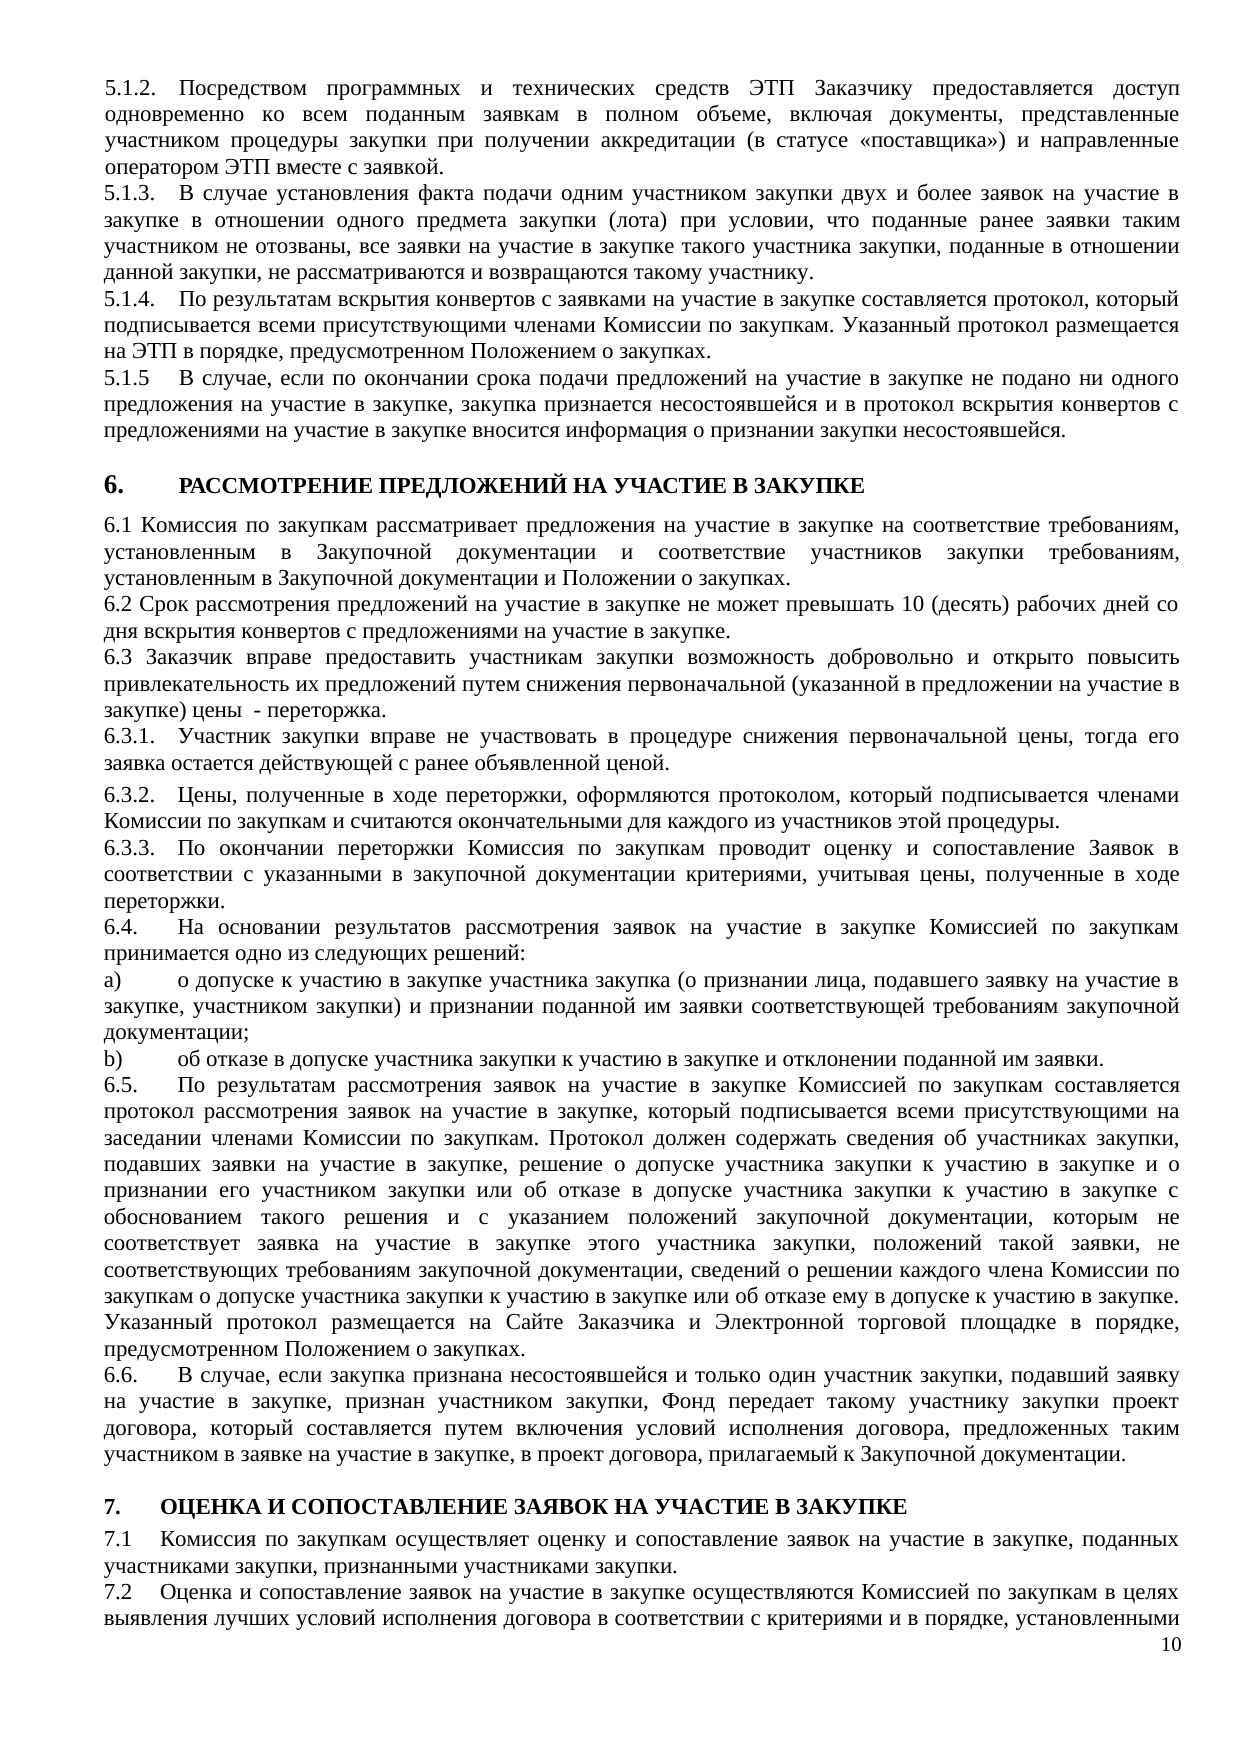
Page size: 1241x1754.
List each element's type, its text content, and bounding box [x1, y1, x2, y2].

subtitle Участник закупки вправе не участвовать в процедуре снижения первоначальной цены, тогда его заявка остается действующей с ранее объявленной ценой. [103, 722, 1181, 775]
subtitle Цены, полученные в ходе переторжки, оформляются протоколом, который подписывается членами Комиссии по закупкам и считаются окончательными для каждого из участников этой процедуры. [103, 781, 1181, 834]
list о допуске к участию в закупке участника закупка (о признании лица, подавшего заявку на участие в закупке, участником закупки) и признании поданной им заявки соответствующей требованиям закупочной документации; [103, 966, 1181, 1045]
list По результатам вскрытия конвертов с заявками на участие в закупке составляется протокол, который подписывается всеми присутствующими членами Комиссии по закупкам. Указанный протокол размещается на ЭТП в порядке, предусмотренном Положением о закупках. [103, 285, 1181, 364]
subtitle По окончании переторжки Комиссия по закупкам проводит оценку и сопоставление Заявок в соответствии с указанными в закупочной документации критериями, учитывая цены, полученные в ходе переторжки. [103, 834, 1181, 913]
subtitle 6.1 Комиссия по закупкам рассматривает предложения на участие в закупке на соответствие требованиям, установленным в Закупочной документации и соответствие участников закупки требованиям, установленным в Закупочной документации и Положении о закупках. [103, 511, 1181, 591]
subtitle 6.2 Срок рассмотрения предложений на участие в закупке не может превышать 10 (десять) рабочих дней со дня вскрытия конвертов с предложениями на участие в закупке. [103, 591, 1181, 643]
subtitle РАССМОТРЕНИЕ ПРЕДЛОЖЕНИЙ НА УЧАСТИЕ В ЗАКУПКЕ [103, 468, 1181, 499]
list об отказе в допуске участника закупки к участию в закупке и отклонении поданной им заявки. [103, 1045, 1181, 1071]
list На основании результатов рассмотрения заявок на участие в закупке Комиссией по закупкам принимается одно из следующих решений: [103, 913, 1181, 966]
subtitle 6.3 Заказчик вправе предоставить участникам закупки возможность добровольно и открыто повысить привлекательность их предложений путем снижения первоначальной (указанной в предложении на участие в закупке) цены - переторжка. [103, 643, 1181, 722]
subtitle ОЦЕНКА И СОПОСТАВЛЕНИЕ ЗАЯВОК НА УЧАСТИЕ В ЗАКУПКЕ [103, 1493, 1181, 1519]
list По результатам рассмотрения заявок на участие в закупке Комиссией по закупкам составляется протокол рассмотрения заявок на участие в закупке, который подписывается всеми присутствующими на заседании членами Комиссии по закупкам. Протокол должен содержать сведения об участниках закупки, подавших заявки на участие в закупке, решение о допуске участника закупки к участию в закупке и о признании его участником закупки или об отказе в допуске участника закупки к участию в закупке с обоснованием такого решения и с указанием положений закупочной документации, которым не соответствует заявка на участие в закупке этого участника закупки, положений такой заявки, не соответствующих требованиям закупочной документации, сведений о решении каждого члена Комиссии по закупкам о допуске участника закупки к участию в закупке или об отказе ему в допуске к участию в закупке. Указанный протокол размещается на Сайте Заказчика и Электронной торговой площадке в порядке, предусмотренном Положением о закупках. [103, 1071, 1181, 1361]
list В случае, если по окончании срока подачи предложений на участие в закупке не подано ни одного предложения на участие в закупке, закупка признается несостоявшейся и в протокол вскрытия конвертов с предложениями на участие в закупке вносится информация о признании закупки несостоявшейся. [103, 364, 1181, 443]
list Комиссия по закупкам осуществляет оценку и сопоставление заявок на участие в закупке, поданных участниками закупки, признанными участниками закупки. [103, 1525, 1181, 1578]
list В случае установления факта подачи одним участником закупки двух и более заявок на участие в закупке в отношении одного предмета закупки (лота) при условии, что поданные ранее заявки таким участником не отозваны, все заявки на участие в закупке такого участника закупки, поданные в отношении данной закупки, не рассматриваются и возвращаются такому участнику. [103, 179, 1181, 285]
list В случае, если закупка признана несостоявшейся и только один участник закупки, подавший заявку на участие в закупке, признан участником закупки, Фонд передает такому участнику закупки проект договора, который составляется путем включения условий исполнения договора, предложенных таким участником в заявке на участие в закупке, в проект договора, прилагаемый к Закупочной документации. [103, 1361, 1181, 1466]
list Посредством программных и технических средств ЭТП Заказчику предоставляется доступ одновременно ко всем поданным заявкам в полном объеме, включая документы, представленные участником процедуры закупки при получении аккредитации (в статусе «поставщика») и направленные оператором ЭТП вместе с заявкой. [104, 74, 1181, 179]
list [103, 1578, 1181, 1631]
